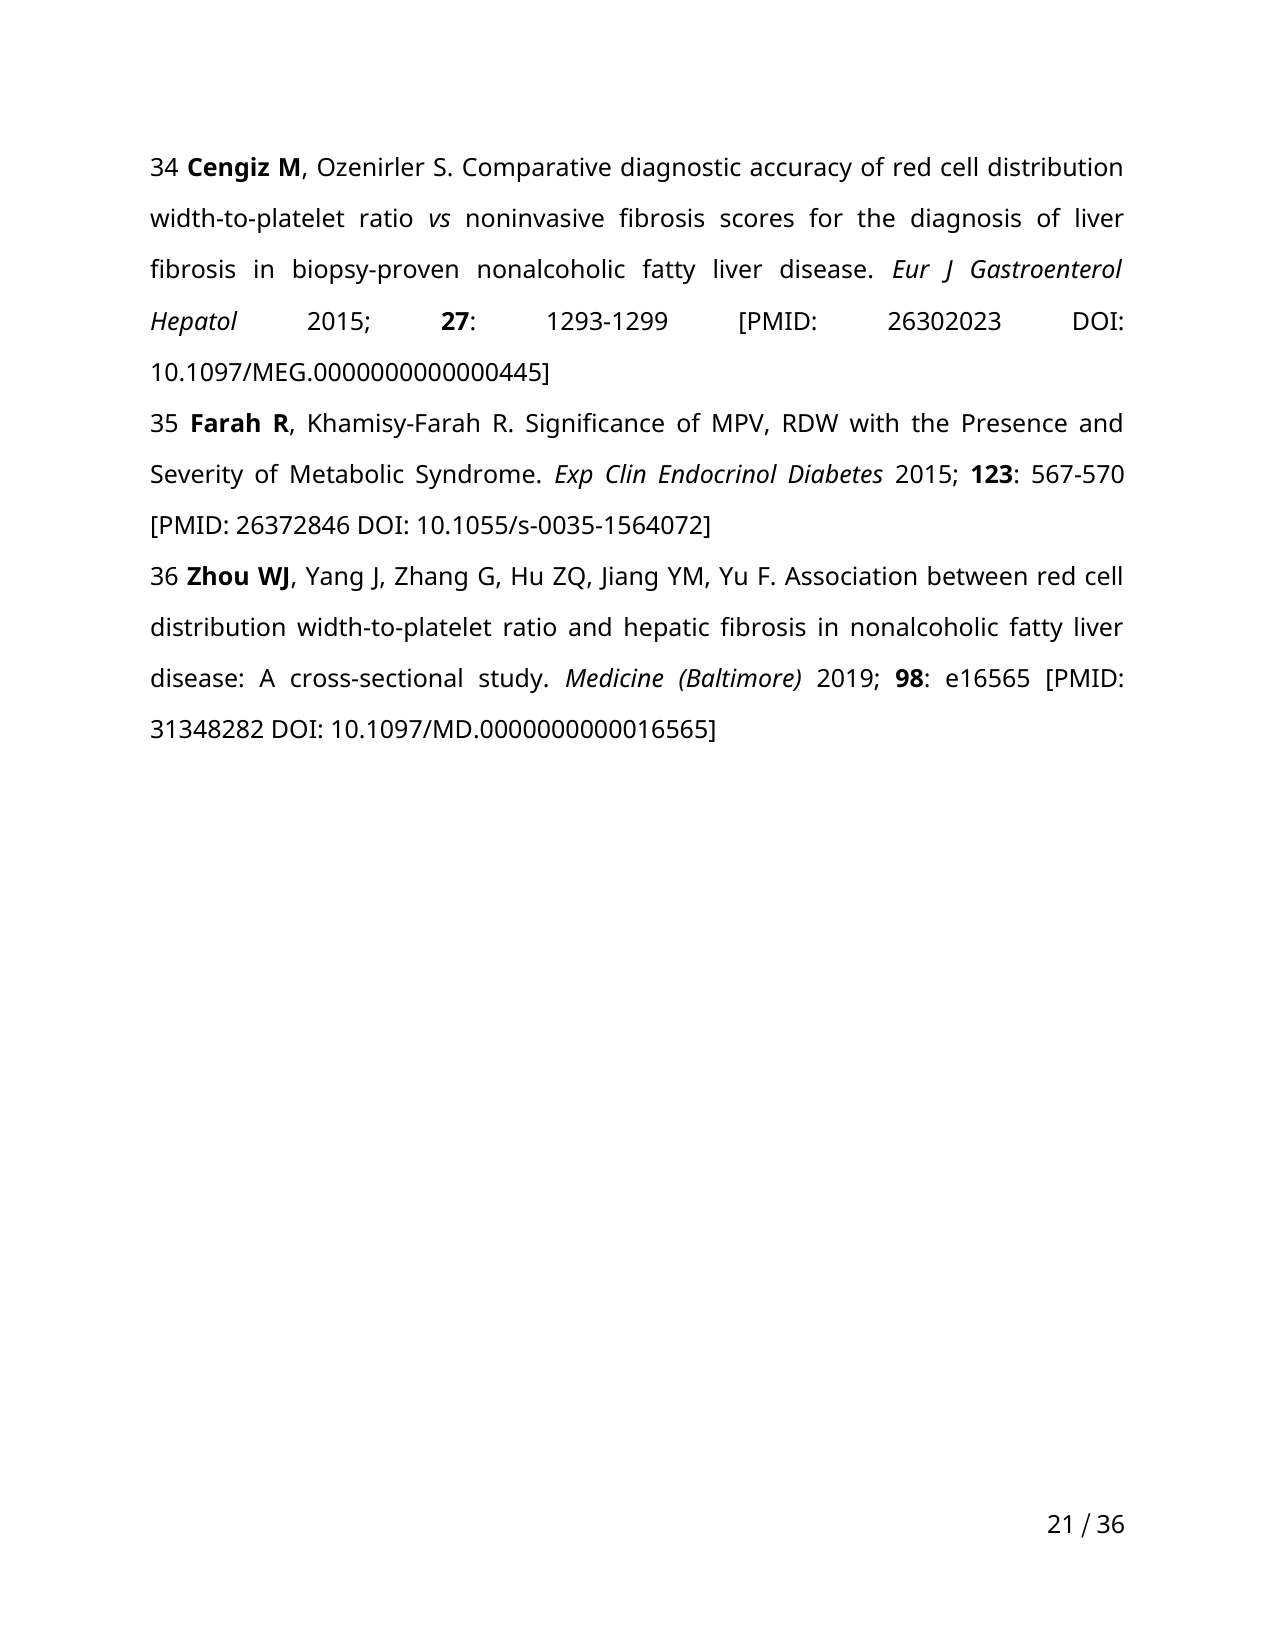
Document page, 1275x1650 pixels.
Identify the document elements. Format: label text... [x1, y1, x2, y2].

text 35 Farah R, Khamisy-Farah R. Significance of MPV, RDW with the Presence and Severity of Metabolic Syndrome. Exp Clin Endocrinol Diabetes 2015; 123: 567-570 [PMID: 26372846 DOI: 10.1055/s-0035-1564072] [150, 405, 1125, 541]
text 34 Cengiz M, Ozenirler S. Comparative diagnostic accuracy of red cell distribution width-to-platelet ratio vs noninvasive fibrosis scores for the diagnosis of liver fibrosis in biopsy-proven nonalcoholic fatty liver disease. Eur J Gastroenterol Hepatol 2015; 27: 1293-1299 [PMID: 26302023 DOI: 10.1097/MEG.0000000000000445] [150, 150, 1125, 388]
text 36 Zhou WJ, Yang J, Zhang G, Hu ZQ, Jiang YM, Yu F. Association between red cell distribution width-to-platelet ratio and hepatic fibrosis in nonalcoholic fatty liver disease: A cross-sectional study. Medicine (Baltimore) 2019; 98: e16565 [PMID: 31348282 DOI: 10.1097/MD.0000000000016565] [150, 558, 1125, 746]
